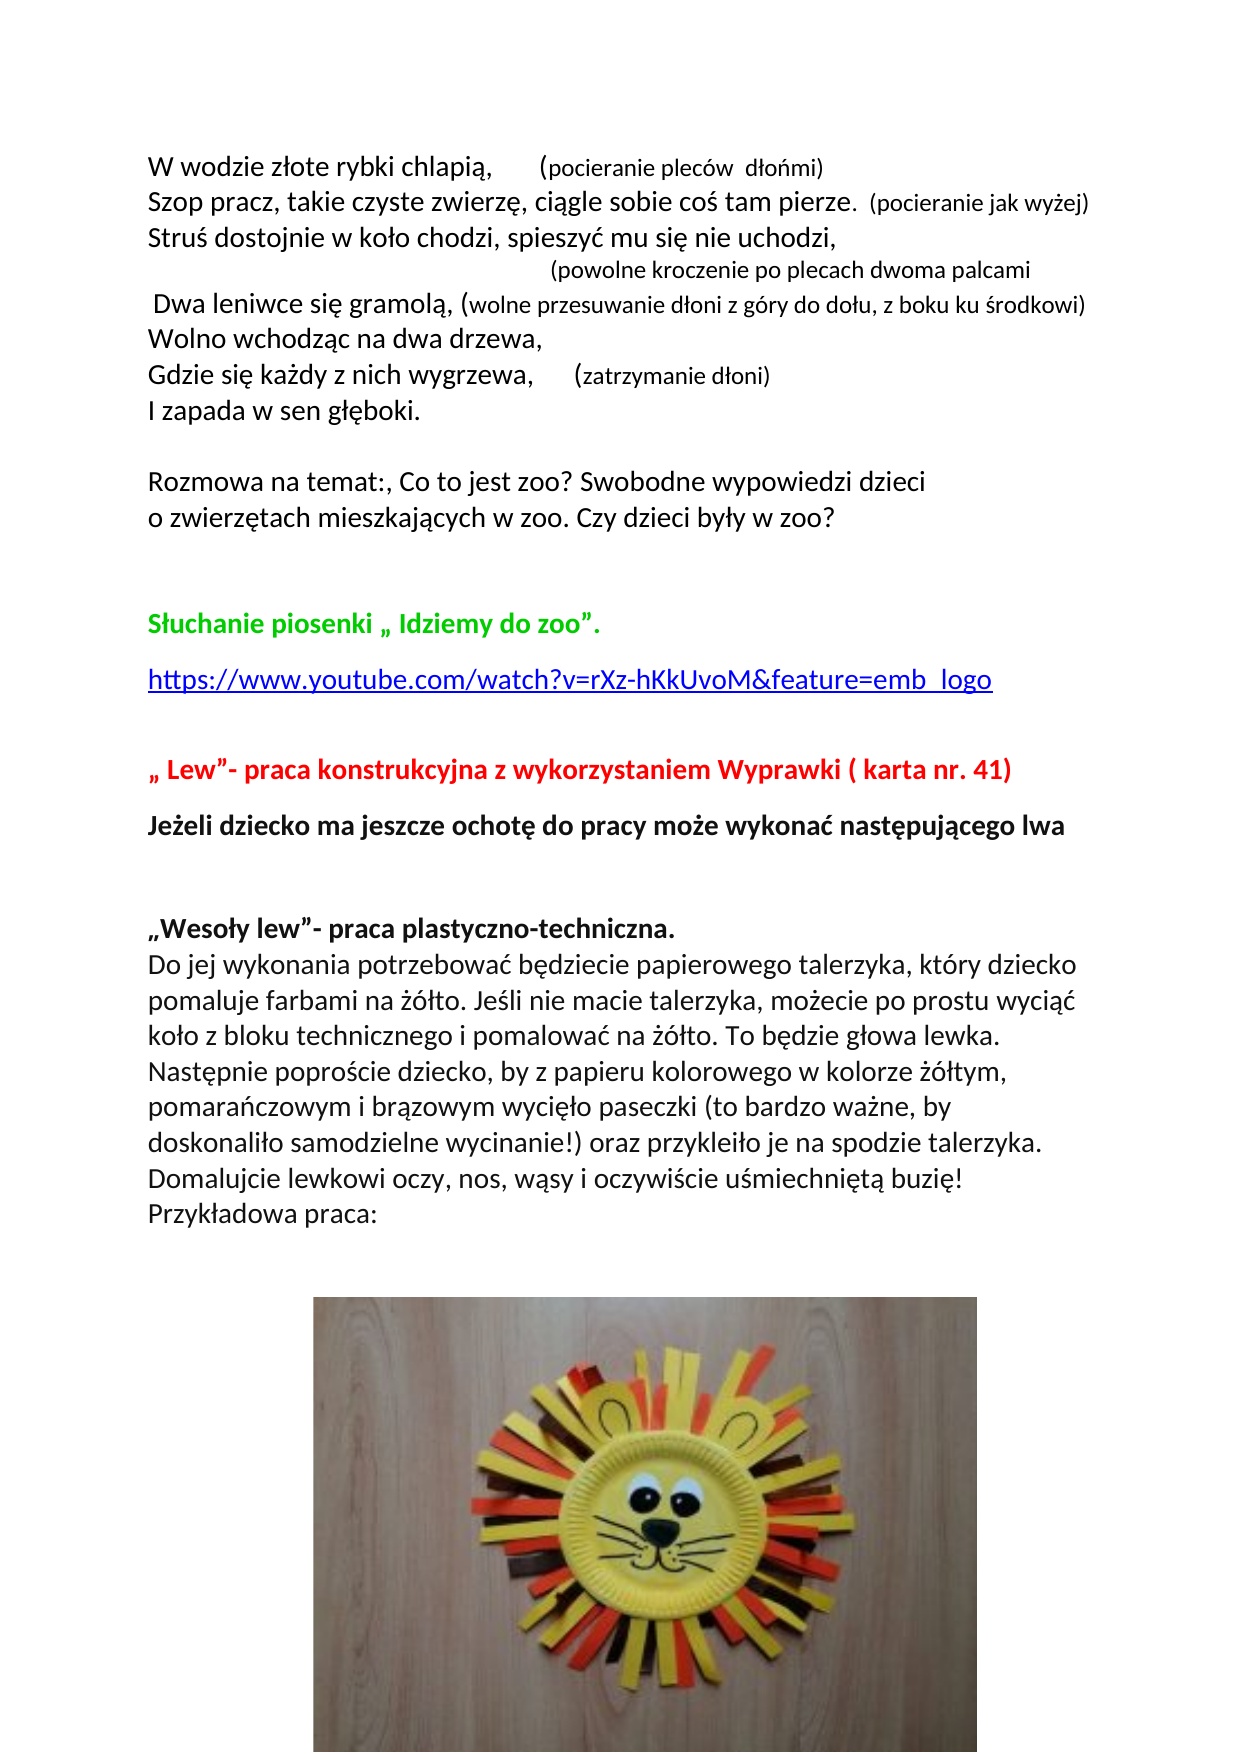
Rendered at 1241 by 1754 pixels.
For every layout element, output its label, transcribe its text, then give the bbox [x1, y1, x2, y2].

text Struś dostojnie w koło chodzi, spieszyć mu się nie uchodzi, [148, 219, 1093, 254]
text Rozmowa na temat:, Co to jest zoo? Swobodne wypowiedzi dzieci [148, 463, 1093, 499]
text W wodzie złote rybki chlapią, (pocieranie pleców dłońmi) [148, 148, 1093, 183]
text Słuchanie piosenki „ Idziemy do zoo”. [148, 606, 1093, 641]
text Wolno wchodząc na dwa drzewa, [148, 321, 1093, 356]
picture [311, 1297, 977, 1751]
text (powolne kroczenie po plecach dwoma palcami [148, 254, 1093, 285]
text Szop pracz, takie czyste zwierzę, ciągle sobie coś tam pierze. (pocieranie jak wyżej) [148, 183, 1093, 219]
text „ Lew”- praca konstrukcyjna z wykorzystaniem Wyprawki ( karta nr. 41) [148, 751, 1093, 787]
text Dwa leniwce się gramolą, (wolne przesuwanie dłoni z góry do dołu, z boku ku środkowi) [148, 285, 1093, 321]
text Jeżeli dziecko ma jeszcze ochotę do pracy może wykonać następującego lwa [148, 807, 1093, 842]
text I zapada w sen głęboki. [148, 392, 1093, 427]
text o zwierzętach mieszkających w zoo. Czy dzieci były w zoo? [148, 499, 1093, 534]
text Gdzie się każdy z nich wygrzewa, (zatrzymanie dłoni) [148, 356, 1093, 392]
text „Wesoły lew”- praca plastyczno-techniczna. [148, 910, 1093, 946]
text Do jej wykonania potrzebować będziecie papierowego talerzyka, który dziecko pomaluje farbami na żółto. Jeśli nie macie talerzyka, możecie po prostu wyciąć koło z bloku technicznego i pomalować na żółto. To będzie głowa lewka. Następnie poproście dziecko, by z papieru kolorowego w kolorze żółtym, pomarańczowym i brązowym wycięło paseczki (to bardzo ważne, by doskonaliło samodzielne wycinanie!) oraz przykleiło je na spodzie talerzyka. Domalujcie lewkowi oczy, nos, wąsy i oczywiście uśmiechniętą buzię! Przykładowa praca: [148, 946, 1093, 1231]
text https://www.youtube.com/watch?v=rXz-hKkUvoM&feature=emb_logo [148, 661, 1093, 696]
